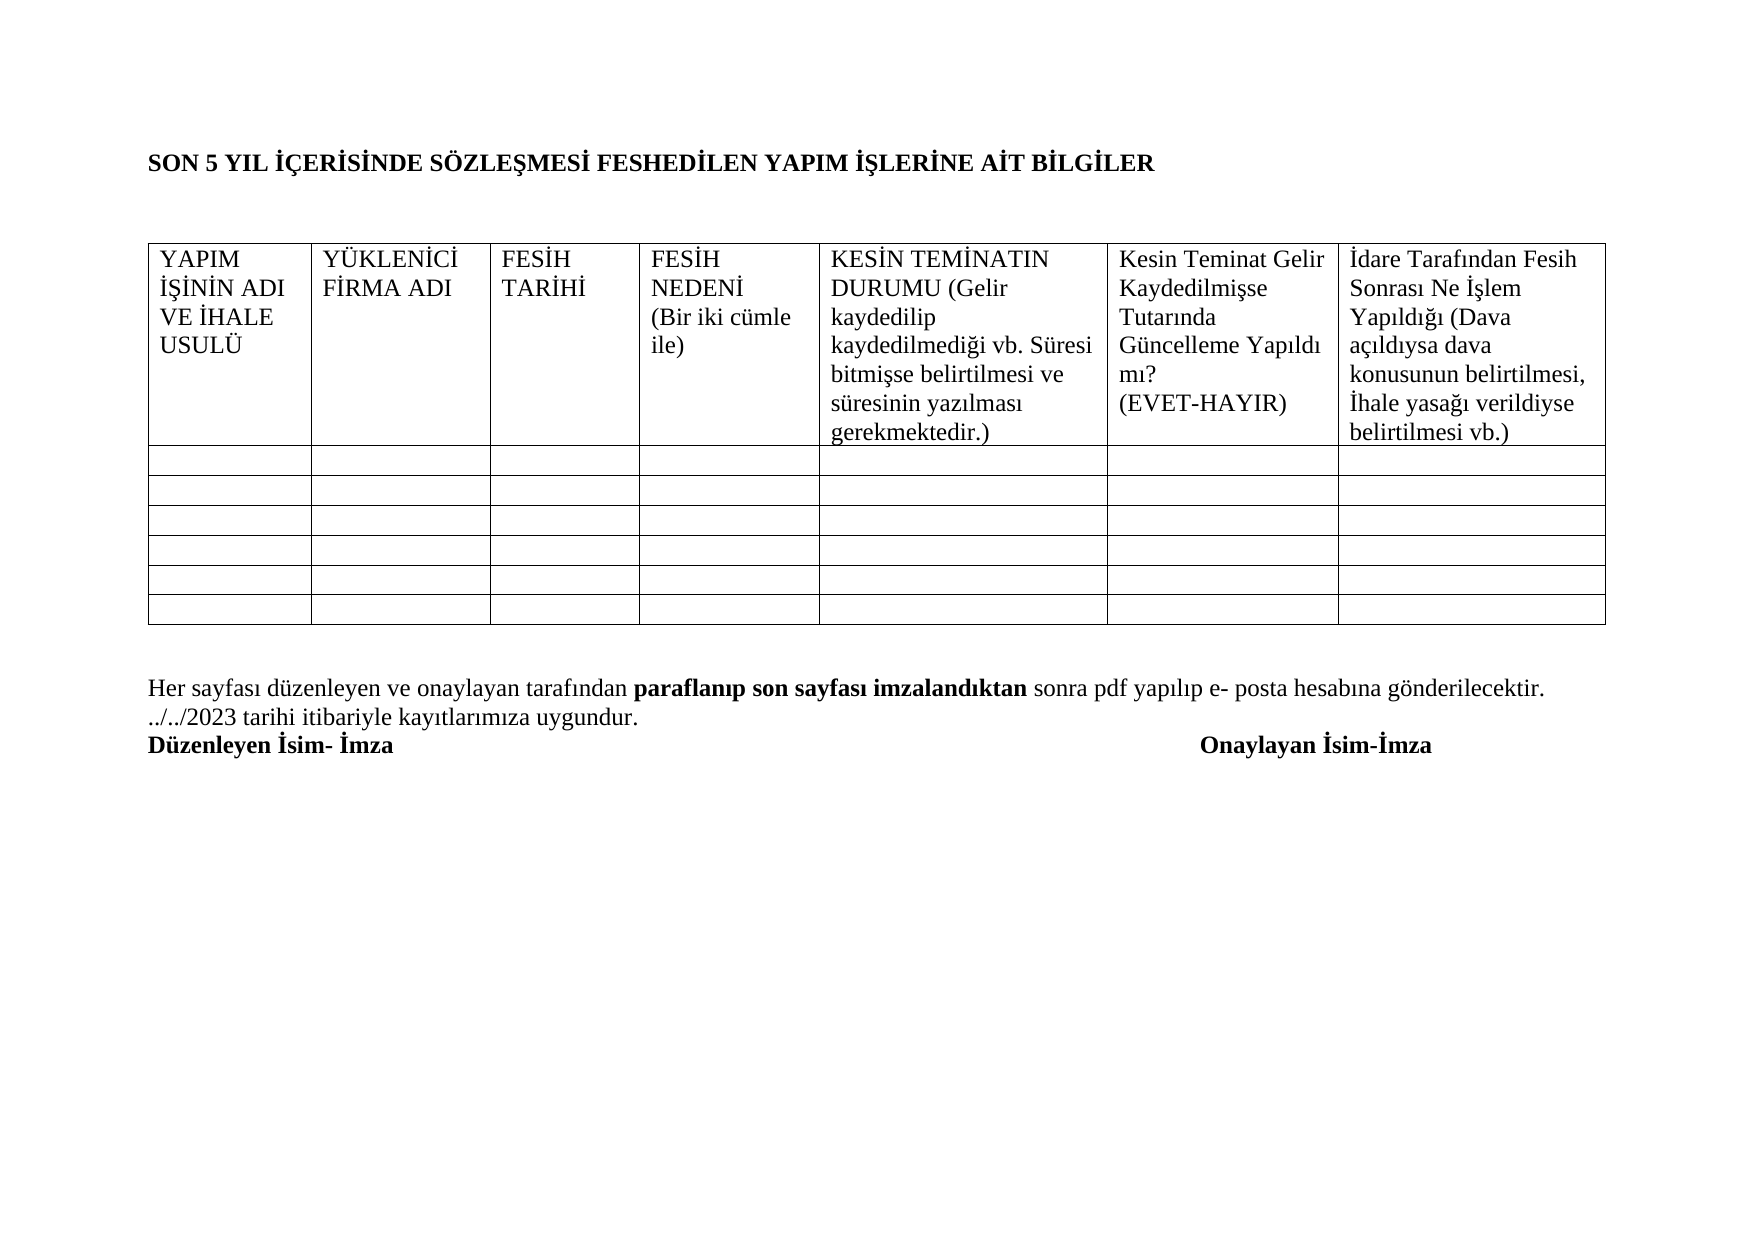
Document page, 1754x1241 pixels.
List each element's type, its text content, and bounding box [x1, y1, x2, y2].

table_cell [1339, 476, 1605, 505]
text Düzenleyen İsim- İmza Onaylayan İsim-İmza [148, 730, 1606, 759]
table_cell [1339, 566, 1605, 594]
text SON 5 YIL İÇERİSİNDE SÖZLEŞMESİ FESHEDİLEN YAPIM İŞLERİNE AİT BİLGİLER [148, 148, 1606, 176]
table_cell [312, 446, 490, 475]
table_cell [491, 446, 639, 475]
table_cell [312, 506, 490, 535]
table_cell [1339, 506, 1605, 535]
table_cell [491, 566, 639, 594]
table_cell [820, 536, 1107, 564]
table_cell [312, 566, 490, 594]
table_cell [149, 536, 311, 564]
table_cell [312, 476, 490, 505]
table_cell [820, 506, 1107, 535]
table_cell [1339, 595, 1605, 624]
table_cell [1108, 446, 1338, 475]
table_header YAPIM İŞİNİN ADI VE İHALE USULÜ [149, 244, 311, 445]
text ../../2023 tarihi itibariyle kayıtlarımıza uygundur. [148, 702, 1606, 730]
table_cell [1108, 536, 1338, 564]
table_cell [640, 566, 819, 594]
table_cell [820, 446, 1107, 475]
table_header FESİH TARİHİ [491, 244, 639, 445]
table_cell [640, 506, 819, 535]
table_cell [640, 595, 819, 624]
table_cell [820, 566, 1107, 594]
table_cell [491, 595, 639, 624]
table_cell [820, 595, 1107, 624]
table_cell [1108, 566, 1338, 594]
table_cell [640, 446, 819, 475]
table_cell [149, 476, 311, 505]
table_cell [1339, 446, 1605, 475]
table_cell [149, 595, 311, 624]
table_cell [1108, 476, 1338, 505]
table_header YÜKLENİCİ FİRMA ADI [312, 244, 490, 445]
table_cell [149, 566, 311, 594]
table_cell [1108, 595, 1338, 624]
table_cell [640, 476, 819, 505]
text Her sayfası düzenleyen ve onaylayan tarafından paraflanıp son sayfası imzalandıktan sonra pdf yapılıp e- posta hesabına gönderilecektir. [148, 673, 1606, 702]
table_cell [491, 506, 639, 535]
table_header FESİH NEDENİ (Bir iki cümle ile) [640, 244, 819, 445]
table_cell [820, 476, 1107, 505]
table_cell [491, 536, 639, 564]
table_cell [312, 595, 490, 624]
table_cell [640, 536, 819, 564]
table_cell [149, 506, 311, 535]
table_cell [1339, 536, 1605, 564]
table_header İdare Tarafından Fesih Sonrası Ne İşlem Yapıldığı (Dava açıldıysa dava konusunun belirtilmesi, İhale yasağı verildiyse belirtilmesi vb.) [1339, 244, 1605, 445]
table_header KESİN TEMİNATIN DURUMU (Gelir kaydedilip kaydedilmediği vb. Süresi bitmişse belirtilmesi ve süresinin yazılması gerekmektedir.) [820, 244, 1107, 445]
table_cell [491, 476, 639, 505]
table_cell [312, 536, 490, 564]
table_cell [1108, 506, 1338, 535]
table_header Kesin Teminat Gelir Kaydedilmişse Tutarında Güncelleme Yapıldı mı? (EVET-HAYIR) [1108, 244, 1338, 445]
table_cell [149, 446, 311, 475]
